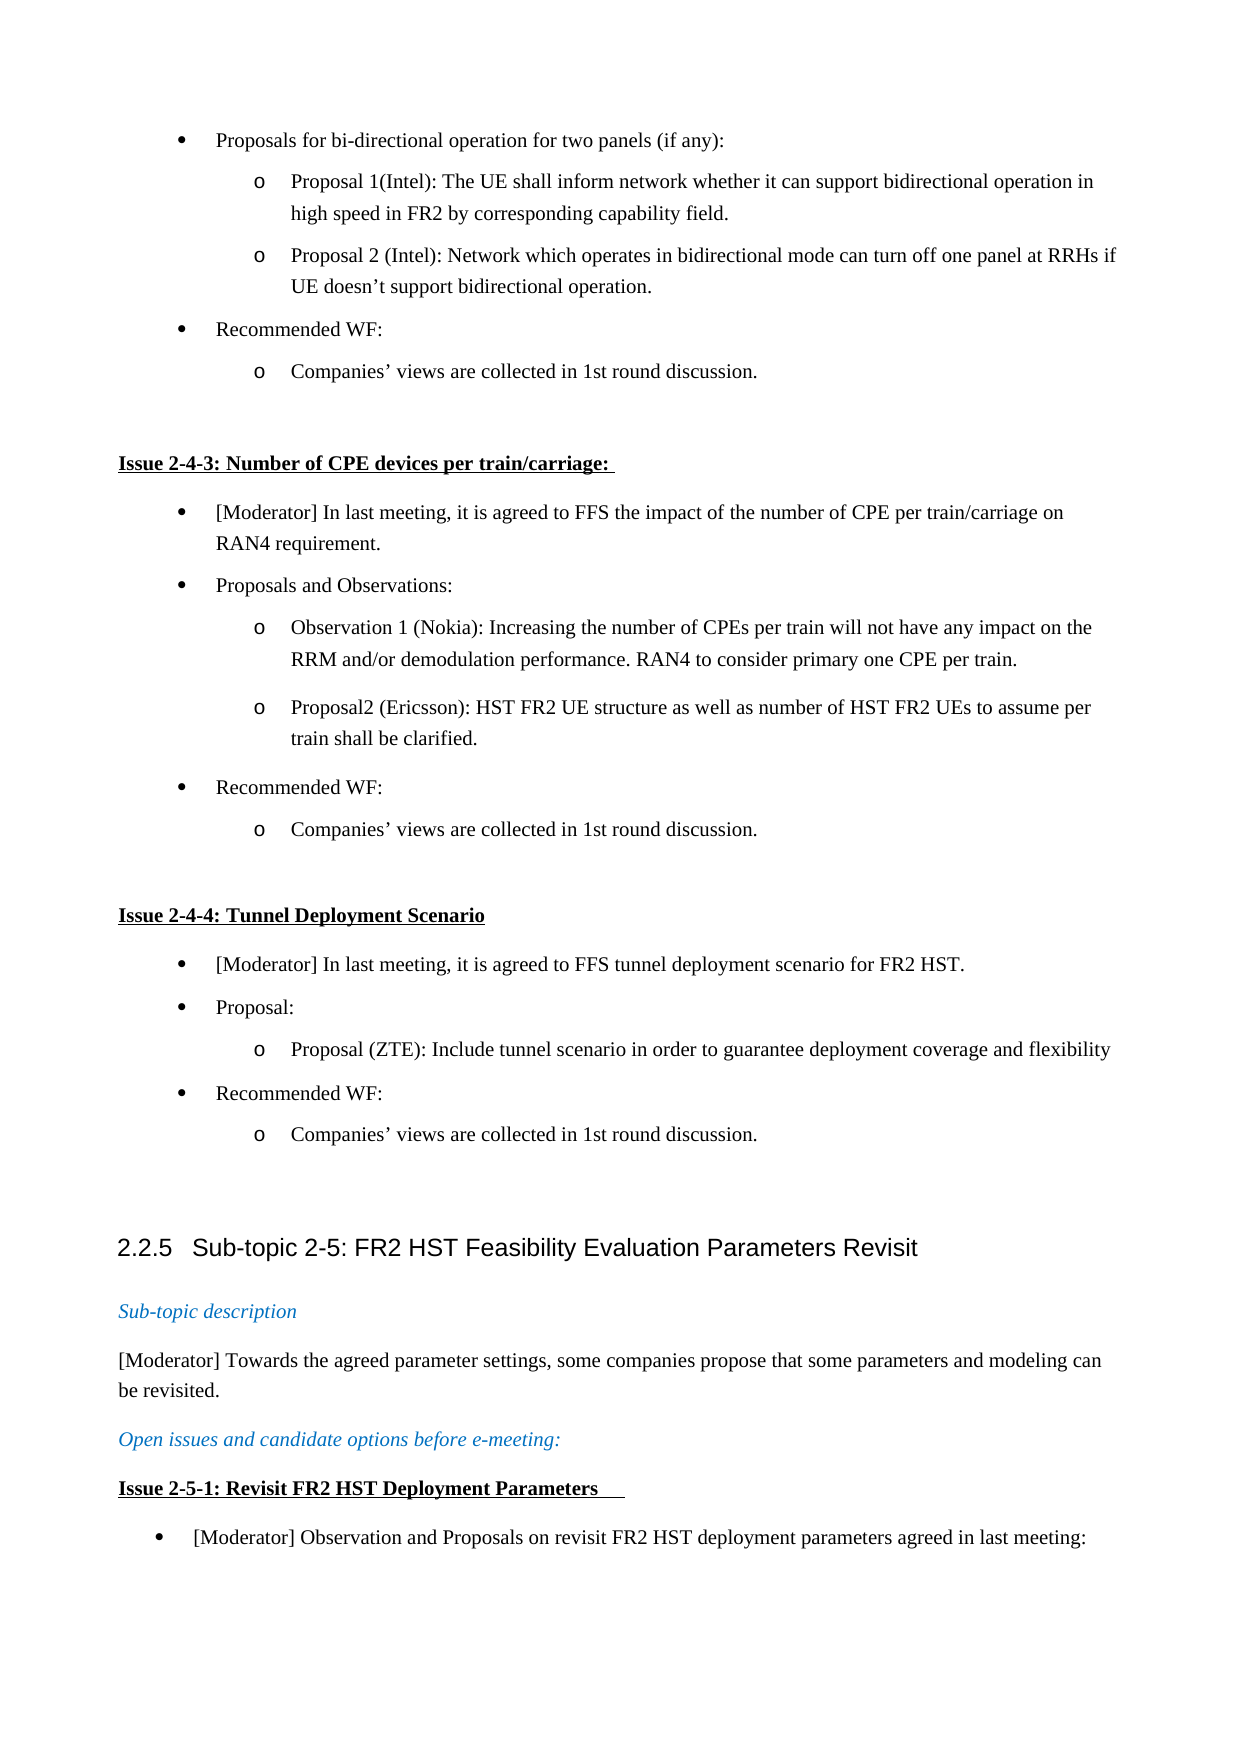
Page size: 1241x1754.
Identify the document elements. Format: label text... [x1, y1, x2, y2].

list Proposal (ZTE): Include tunnel scenario in order to guarantee deployment coverage and flexibility [253, 1036, 1122, 1064]
list Companies’ views are collected in 1st round discussion. [253, 357, 1122, 386]
text Issue 2-4-3: Number of CPE devices per train/carriage: [118, 449, 1122, 477]
list Observation 1 (Nokia): Increasing the number of CPEs per train will not have any impact on the RRM and/or demodulation performance. RAN4 to consider primary one CPE per train. [253, 614, 1122, 673]
list [Moderator] In last meeting, it is agreed to FFS the impact of the number of CPE per train/carriage on RAN4 requirement. [178, 498, 1122, 557]
list Proposal 1(Intel): The UE shall inform network whether it can support bidirectional operation in high speed in FR2 by corresponding capability field. [253, 168, 1122, 227]
list Proposal: [178, 993, 1122, 1021]
list Recommended WF: [178, 315, 1122, 343]
list Recommended WF: [178, 773, 1122, 801]
list Companies’ views are collected in 1st round discussion. [253, 816, 1122, 844]
list [Moderator] In last meeting, it is agreed to FFS tunnel deployment scenario for FR2 HST. [178, 950, 1122, 978]
text Open issues and candidate options before e-meeting: [118, 1425, 1122, 1454]
list [Moderator] Observation and Proposals on revisit FR2 HST deployment parameters agreed in last meeting: [156, 1523, 1122, 1552]
text Issue 2-4-4: Tunnel Deployment Scenario [118, 901, 1122, 929]
list Recommended WF: [178, 1078, 1122, 1107]
list Proposal 2 (Intel): Network which operates in bidirectional mode can turn off one panel at RRHs if UE doesn’t support bidirectional operation. [253, 241, 1122, 300]
subtitle Sub-topic 2-5: FR2 HST Feasibility Evaluation Parameters Revisit [117, 1219, 1122, 1276]
text Sub-topic description [118, 1297, 1122, 1325]
text Issue 2-5-1: Revisit FR2 HST Deployment Parameters [118, 1474, 1122, 1503]
list Proposals and Observations: [178, 571, 1122, 600]
list Companies’ views are collected in 1st round discussion. [253, 1121, 1122, 1149]
text [Moderator] Towards the agreed parameter settings, some companies propose that some parameters and modeling can be revisited. [118, 1346, 1122, 1405]
list Proposals for bi-directional operation for two panels (if any): [178, 126, 1122, 154]
list Proposal2 (Ericsson): HST FR2 UE structure as well as number of HST FR2 UEs to assume per train shall be clarified. [253, 693, 1122, 752]
